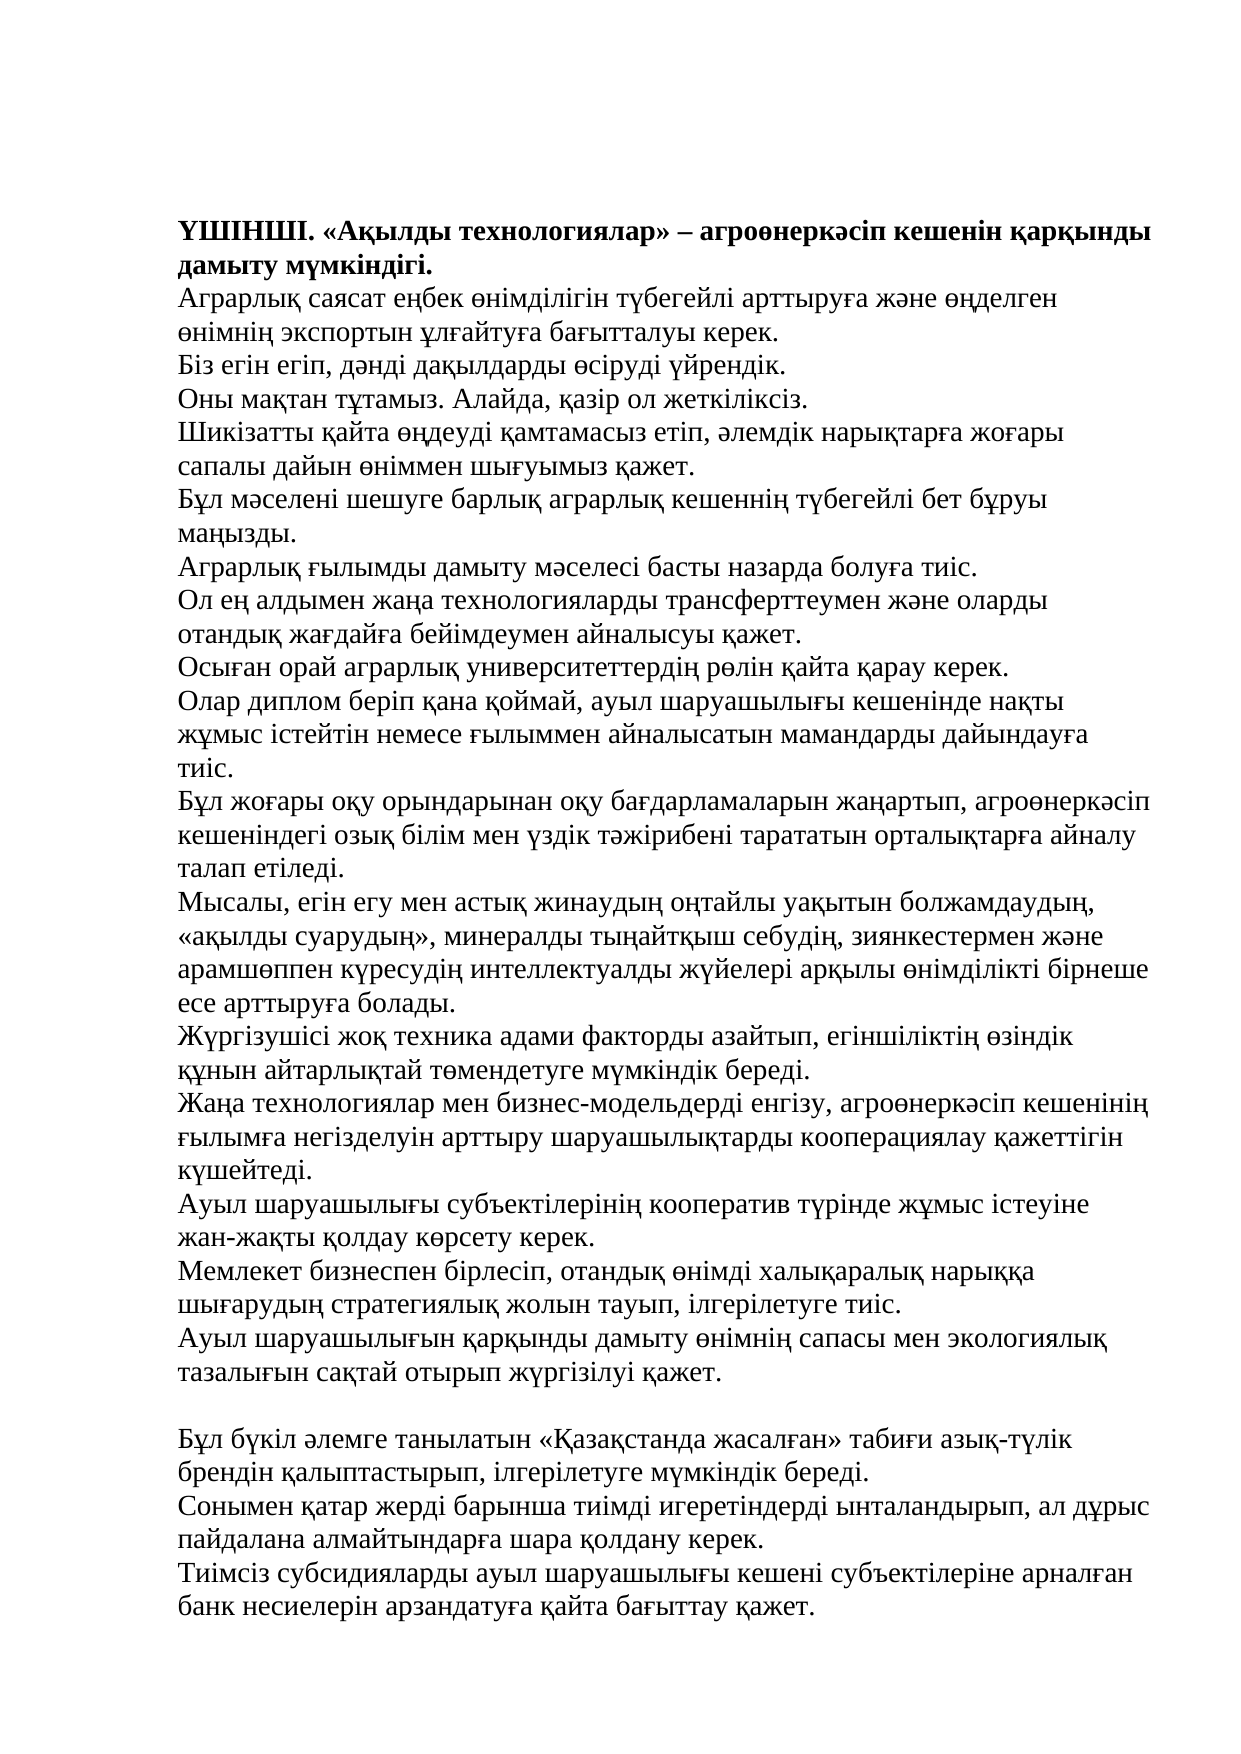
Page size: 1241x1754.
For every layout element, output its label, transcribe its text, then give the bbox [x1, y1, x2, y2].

text Ол ең алдымен жаңа технологияларды трансферттеумен және оларды отандық жағдайға бейімдеумен айналысуы қажет. [177, 582, 1152, 649]
text Біз егін егіп, дәнді дақылдарды өсіруді үйрендік. [177, 347, 1152, 381]
text Жүргізушісі жоқ техника адами факторды азайтып, егіншіліктің өзіндік құнын айтарлықтай төмендетуге мүмкіндік береді. [177, 1018, 1152, 1085]
text Мысалы, егін егу мен астық жинаудың оңтайлы уақытын болжамдаудың, «ақылды суарудың», минералды тыңайтқыш себудің, зиянкестермен және арамшөппен күресудің интеллектуалды жүйелері арқылы өнімділікті бірнеше есе арттыруға болады. [177, 884, 1152, 1018]
text Ауыл шаруашылығы субъектілерінің кооператив түрінде жұмыс істеуіне жан-жақты қолдау көрсету керек. [177, 1186, 1152, 1253]
text Мемлекет бизнеспен бірлесіп, отандық өнімді халықаралық нарыққа шығарудың стратегиялық жолын тауып, ілгерілетуге тиіс. [177, 1253, 1152, 1320]
text ҮШІНШІ. «Ақылды технологиялар» – агроөнеркәсіп кешенін қарқынды дамыту мүмкіндігі. [177, 213, 1152, 280]
text Бұл жоғары оқу орындарынан оқу бағдарламаларын жаңартып, агроөнеркәсіп кешеніндегі озық білім мен үздік тәжірибені тарататын орталықтарға айналу талап етіледі. [177, 783, 1152, 884]
text Тиімсіз субсидияларды ауыл шаруашылығы кешені субъектілеріне арналған банк несиелерін арзандатуға қайта бағыттау қажет. [177, 1555, 1152, 1622]
text Аграрлық ғылымды дамыту мәселесі басты назарда болуға тиіс. [177, 549, 1152, 582]
text Осыған орай аграрлық университеттердің рөлін қайта қарау керек. [177, 649, 1152, 683]
text Аграрлық саясат еңбек өнімділігін түбегейлі арттыруға және өңделген өнімнің экспортын ұлғайтуға бағытталуы керек. [177, 280, 1152, 347]
text Сонымен қатар жерді барынша тиімді игеретіндерді ынталандырып, ал дұрыс пайдалана алмайтындарға шара қолдану керек. [177, 1488, 1152, 1555]
text Оны мақтан тұтамыз. Алайда, қазір ол жеткіліксіз. [177, 381, 1152, 414]
text Олар диплом беріп қана қоймай, ауыл шаруашылығы кешенінде нақты жұмыс істейтін немесе ғылыммен айналысатын мамандарды дайындауға тиіс. [177, 683, 1152, 783]
text Жаңа технологиялар мен бизнес-модельдерді енгізу, агроөнеркәсіп кешенінің ғылымға негізделуін арттыру шаруашылықтарды кооперациялау қажеттігін күшейтеді. [177, 1085, 1152, 1186]
text Бұл мәселені шешуге барлық аграрлық кешеннің түбегейлі бет бұруы маңызды. [177, 482, 1152, 549]
text Ауыл шаруашылығын қарқынды дамыту өнімнің сапасы мен экологиялық тазалығын сақтай отырып жүргізілуі қажет. [177, 1320, 1152, 1387]
text Шикізатты қайта өңдеуді қамтамасыз етіп, әлемдік нарықтарға жоғары сапалы дайын өніммен шығуымыз қажет. [177, 414, 1152, 482]
text Бұл бүкіл әлемге танылатын «Қазақстанда жасалған» табиғи азық-түлік брендін қалыптастырып, ілгерілетуге мүмкіндік береді. [177, 1421, 1152, 1488]
